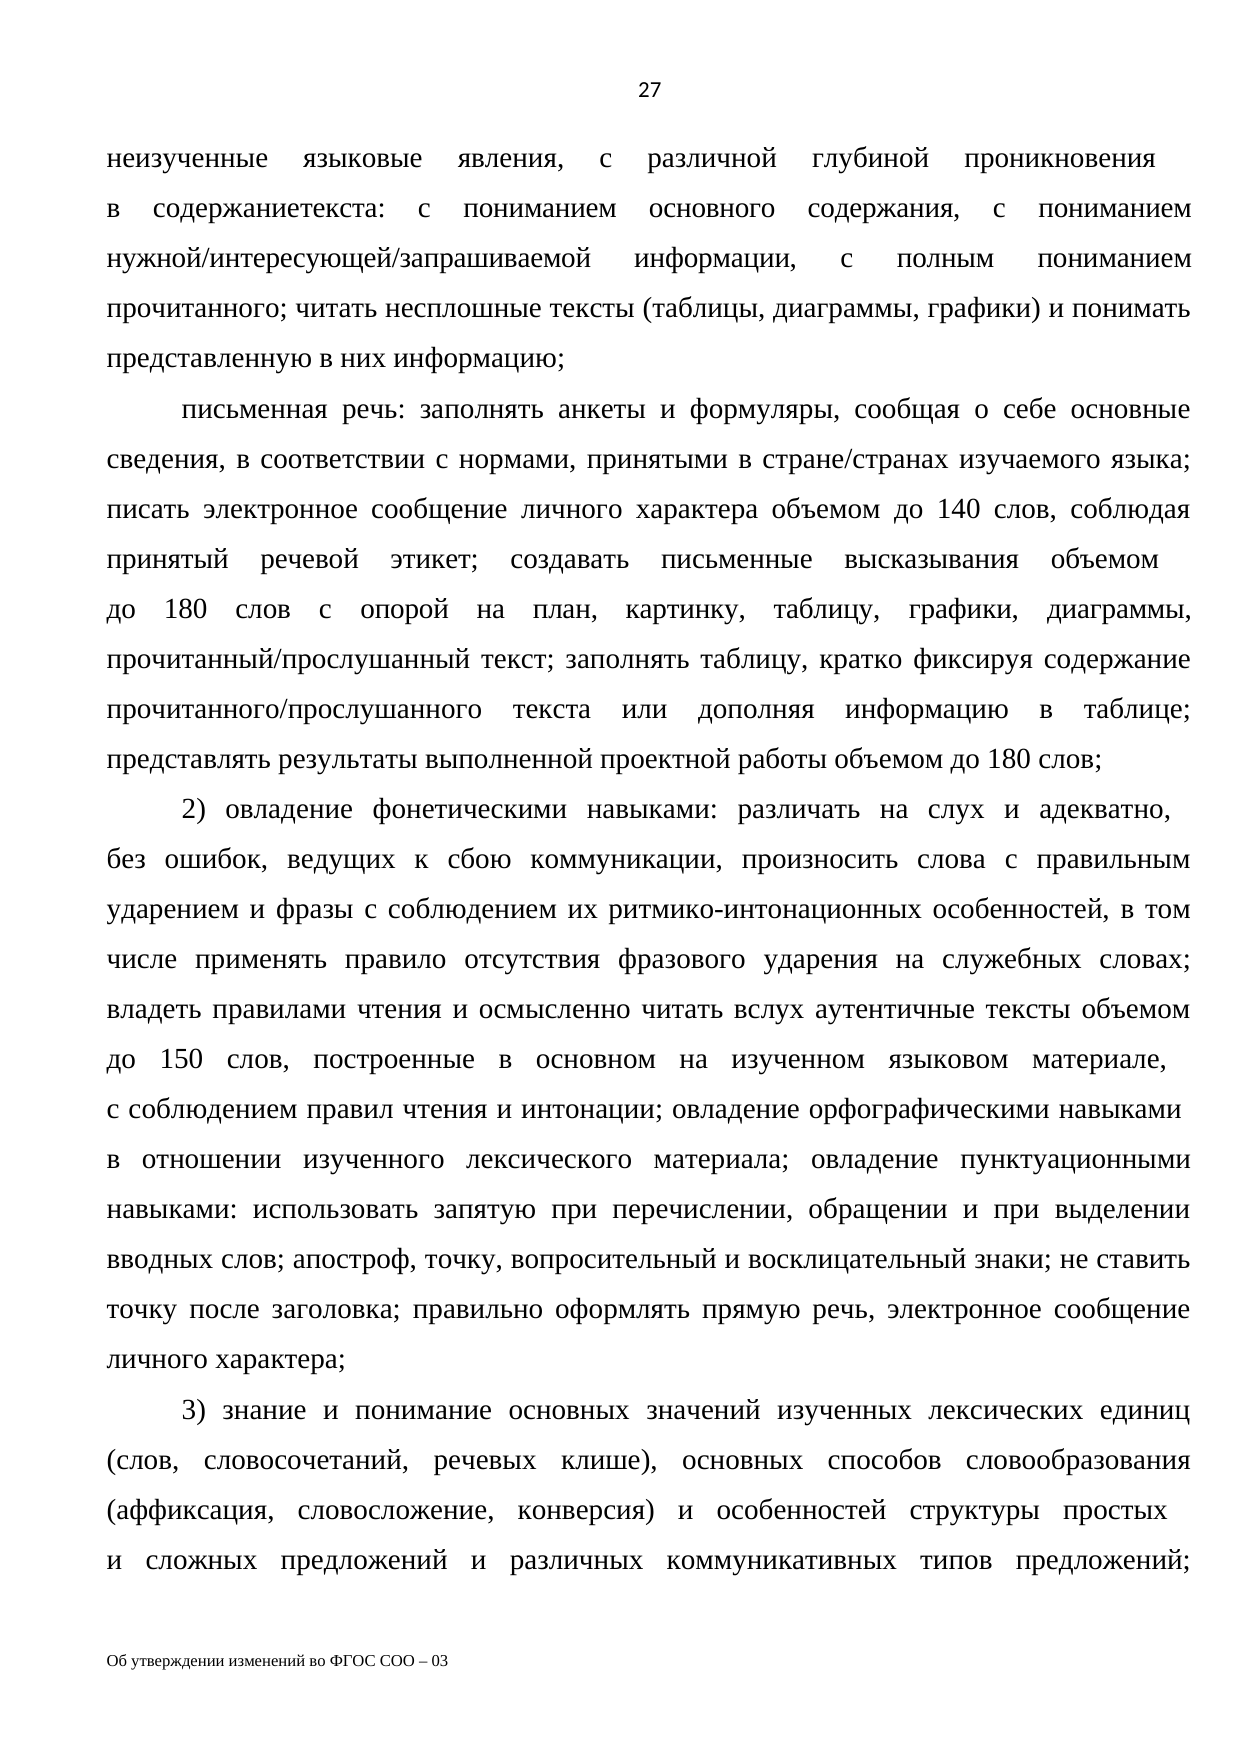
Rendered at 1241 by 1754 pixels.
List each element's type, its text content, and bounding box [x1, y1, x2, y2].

text 2) овладение фонетическими навыками: различать на слух и адекватно, без ошибок, ведущих к сбою коммуникации, произносить слова с правильным ударением и фразы с соблюдением их ритмико-интонационных особенностей, в том числе применять правило отсутствия фразового ударения на служебных словах; владеть правилами чтения и осмысленно читать вслух аутентичные тексты объемом до 150 слов, построенные в основном на изученном языковом материале, с соблюдением правил чтения и интонации; овладение орфографическими навыками в отношении изученного лексического материала; овладение пунктуационными навыками: использовать запятую при перечислении, обращении и при выделении вводных слов; апостроф, точку, вопросительный и восклицательный знаки; не ставить точку после заголовка; правильно оформлять прямую речь, электронное сообщение личного характера; [106, 779, 1192, 1379]
text письменная речь: заполнять анкеты и формуляры, сообщая о себе основные сведения, в соответствии с нормами, принятыми в стране/странах изучаемого языка; писать электронное сообщение личного характера объемом до 140 слов, соблюдая принятый речевой этикет; создавать письменные высказывания объемом до 180 слов с опорой на план, картинку, таблицу, графики, диаграммы, прочитанный/прослушанный текст; заполнять таблицу, кратко фиксируя содержание прочитанного/прослушанного текста или дополняя информацию в таблице; представлять результаты выполненной проектной работы объемом до 180 слов; [106, 378, 1192, 778]
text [106, 128, 1192, 378]
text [106, 1379, 1192, 1579]
